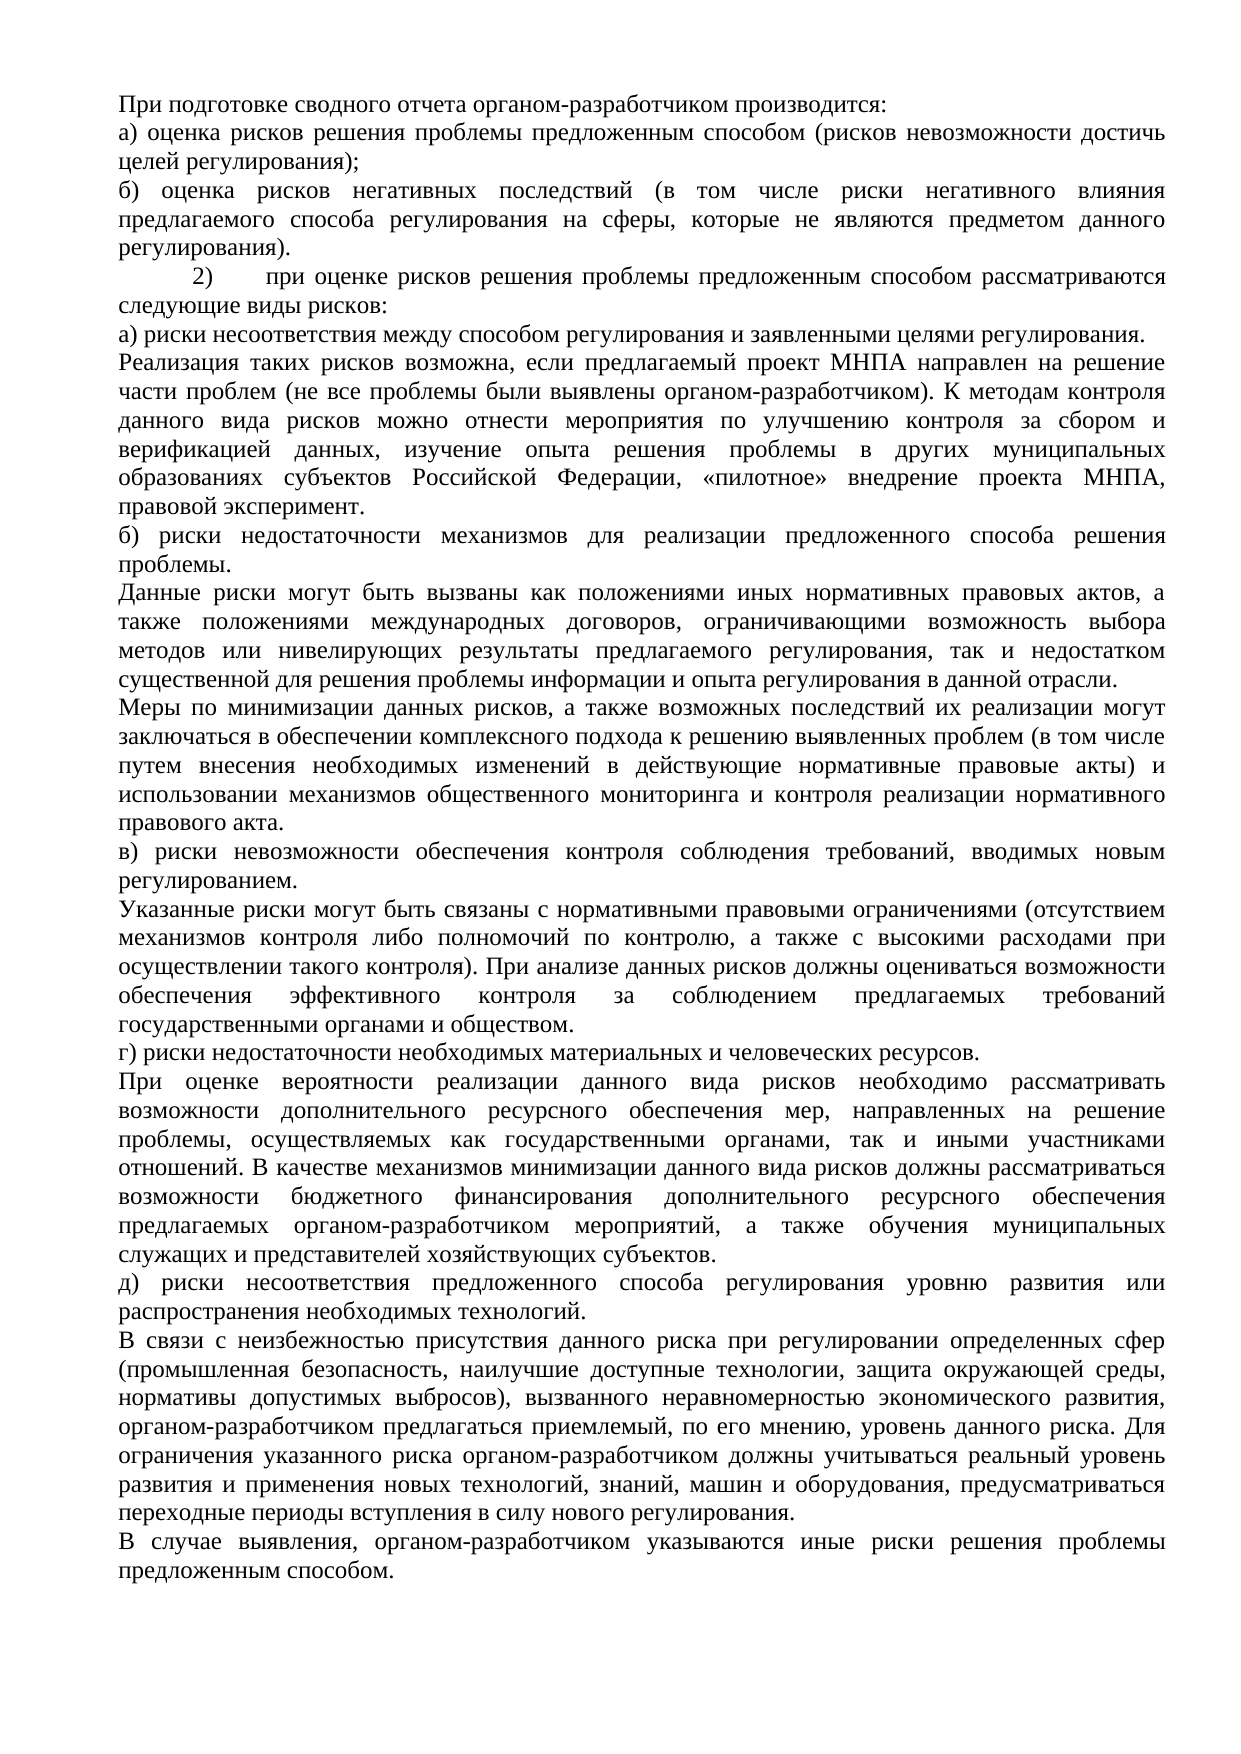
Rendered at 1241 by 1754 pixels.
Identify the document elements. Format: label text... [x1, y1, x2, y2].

text г) риски недостаточности необходимых материальных и человеческих ресурсов. [118, 1037, 1167, 1066]
text б) оценка рисков негативных последствий (в том числе риски негативного влияния предлагаемого способа регулирования на сферы, которые не являются предметом данного регулирования). [118, 175, 1167, 261]
text Указанные риски могут быть связаны с нормативными правовыми ограничениями (отсутствием механизмов контроля либо полномочий по контролю, а также с высокими расходами при осуществлении такого контроля). При анализе данных рисков должны оцениваться возможности обеспечения эффективного контроля за соблюдением предлагаемых требований государственными органами и обществом. [118, 894, 1167, 1037]
text а) риски несоответствия между способом регулирования и заявленными целями регулирования. [118, 319, 1167, 347]
text Меры по минимизации данных рисков, а также возможных последствий их реализации могут заключаться в обеспечении комплексного подхода к решению выявленных проблем (в том числе путем внесения необходимых изменений в действующие нормативные правовые акты) и использовании механизмов общественного мониторинга и контроля реализации нормативного правового акта. [118, 692, 1167, 836]
text а) оценка рисков решения проблемы предложенным способом (рисков невозможности достичь целей регулирования); [118, 117, 1167, 175]
text д) риски несоответствия предложенного способа регулирования уровню развития или распространения необходимых технологий. [118, 1267, 1167, 1325]
list при оценке рисков решения проблемы предложенным способом рассматриваются следующие виды рисков: [118, 261, 1167, 319]
text Реализация таких рисков возможна, если предлагаемый проект МНПА направлен на решение части проблем (не все проблемы были выявлены органом-разработчиком). К методам контроля данного вида рисков можно отнести мероприятия по улучшению контроля за сбором и верификацией данных, изучение опыта решения проблемы в других муниципальных образованиях субъектов Российской Федерации, «пилотное» внедрение проекта МНПА, правовой эксперимент. [118, 347, 1167, 520]
text В связи с неизбежностью присутствия данного риска при регулировании определенных сфер (промышленная безопасность, наилучшие доступные технологии, защита окружающей среды, нормативы допустимых выбросов), вызванного неравномерностью экономического развития, органом-разработчиком предлагаться приемлемый, по его мнению, уровень данного риска. Для ограничения указанного риска органом-разработчиком должны учитываться реальный уровень развития и применения новых технологий, знаний, машин и оборудования, предусматриваться переходные периоды вступления в силу нового регулирования. [118, 1325, 1167, 1526]
text В случае выявления, органом-разработчиком указываются иные риски решения проблемы предложенным способом. [118, 1526, 1167, 1584]
text При подготовке сводного отчета органом-разработчиком производится: [118, 89, 1167, 117]
text При оценке вероятности реализации данного вида рисков необходимо рассматривать возможности дополнительного ресурсного обеспечения мер, направленных на решение проблемы, осуществляемых как государственными органами, так и иными участниками отношений. В качестве механизмов минимизации данного вида рисков должны рассматриваться возможности бюджетного финансирования дополнительного ресурсного обеспечения предлагаемых органом-разработчиком мероприятий, а также обучения муниципальных служащих и представителей хозяйствующих субъектов. [118, 1066, 1167, 1267]
text б) риски недостаточности механизмов для реализации предложенного способа решения проблемы. [118, 520, 1167, 577]
text в) риски невозможности обеспечения контроля соблюдения требований, вводимых новым регулированием. [118, 836, 1167, 894]
text Данные риски могут быть вызваны как положениями иных нормативных правовых актов, а также положениями международных договоров, ограничивающими возможность выбора методов или нивелирующих результаты предлагаемого регулирования, так и недостатком существенной для решения проблемы информации и опыта регулирования в данной отрасли. [118, 577, 1167, 692]
